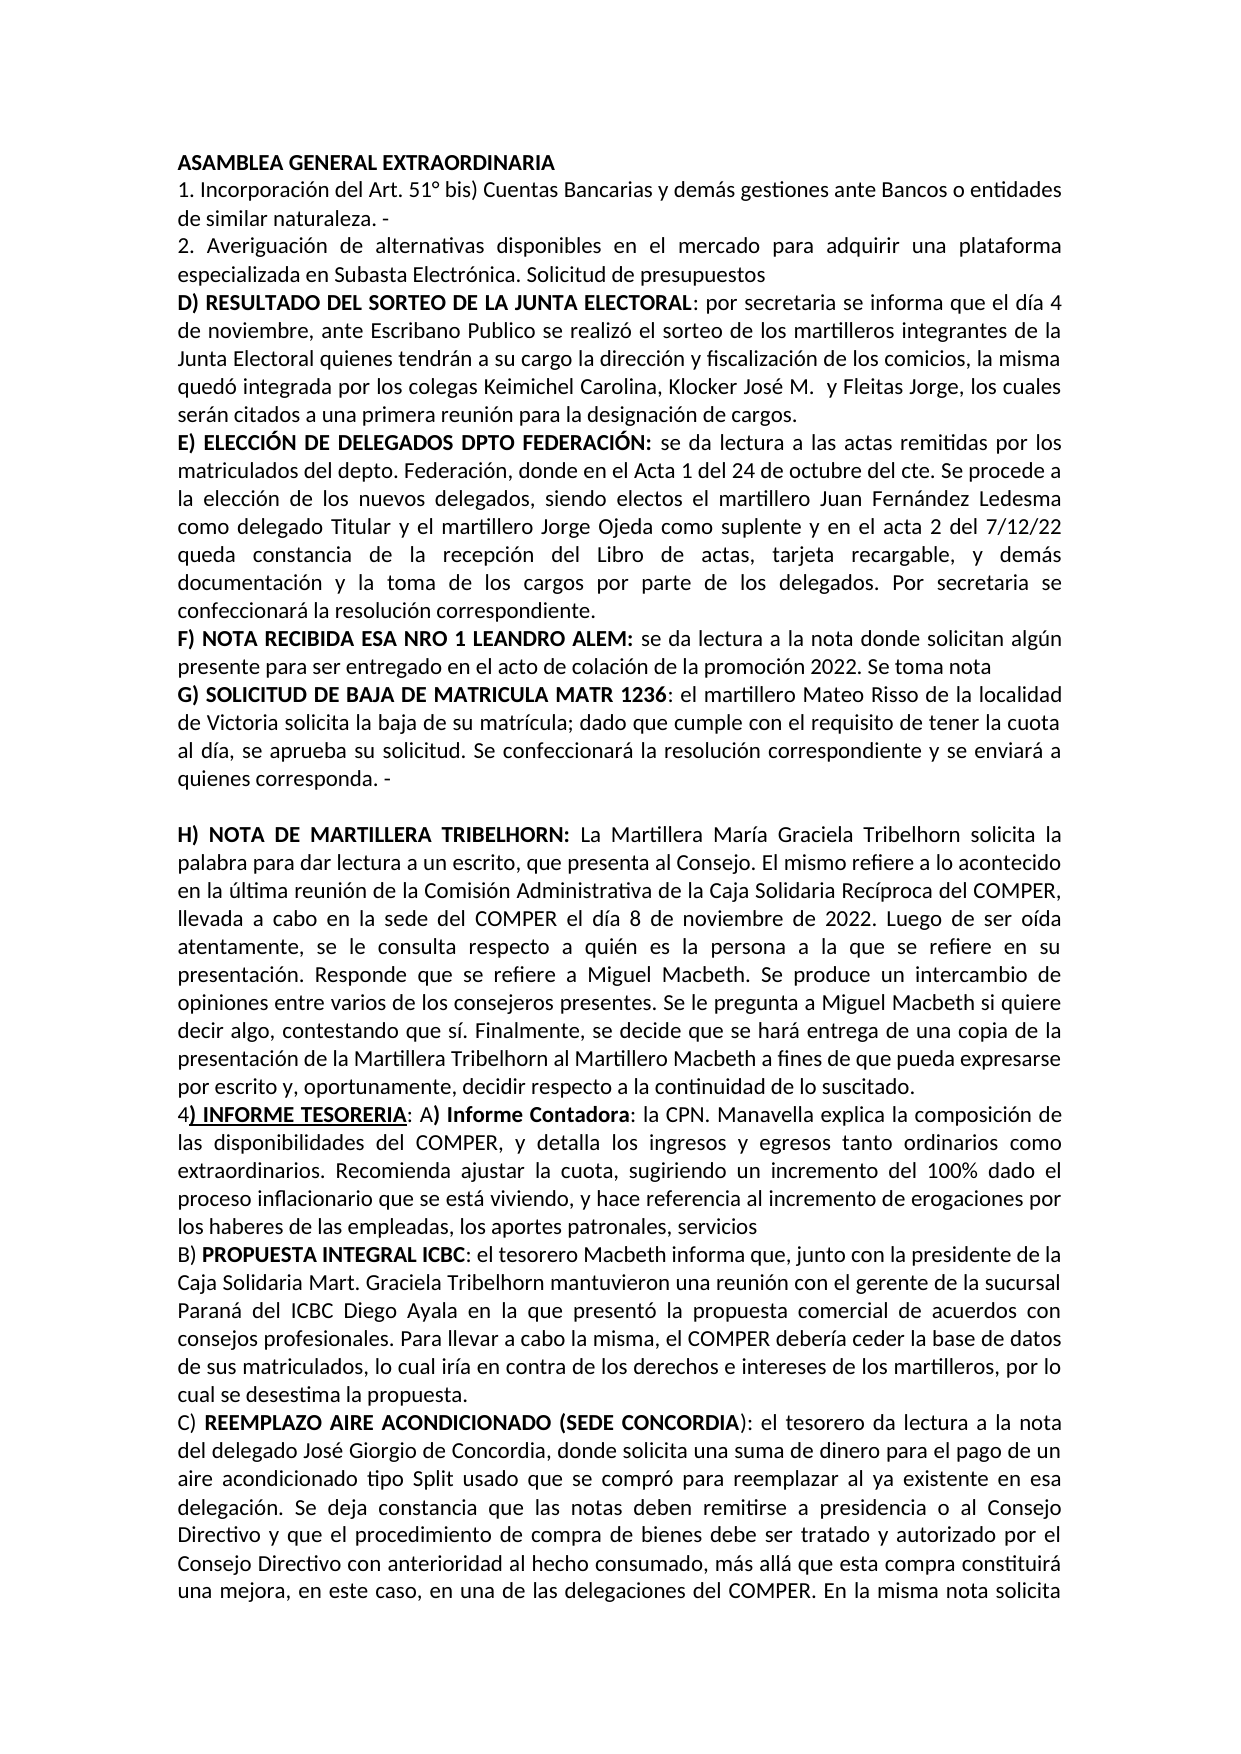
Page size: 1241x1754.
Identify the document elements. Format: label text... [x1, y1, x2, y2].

text 4) INFORME TESORERIA: A) Informe Contadora: la CPN. Manavella explica la composición de las disponibilidades del COMPER, y detalla los ingresos y egresos tanto ordinarios como extraordinarios. Recomienda ajustar la cuota, sugiriendo un incremento del 100% dado el proceso inflacionario que se está viviendo, y hace referencia al incremento de erogaciones por los haberes de las empleadas, los aportes patronales, servicios [177, 1100, 1063, 1240]
text H) NOTA DE MARTILLERA TRIBELHORN: La Martillera María Graciela Tribelhorn solicita la palabra para dar lectura a un escrito, que presenta al Consejo. El mismo refiere a lo acontecido en la última reunión de la Comisión Administrativa de la Caja Solidaria Recíproca del COMPER, llevada a cabo en la sede del COMPER el día 8 de noviembre de 2022. Luego de ser oída atentamente, se le consulta respecto a quién es la persona a la que se refiere en su presentación. Responde que se refiere a Miguel Macbeth. Se produce un intercambio de opiniones entre varios de los consejeros presentes. Se le pregunta a Miguel Macbeth si quiere decir algo, contestando que sí. Finalmente, se decide que se hará entrega de una copia de la presentación de la Martillera Tribelhorn al Martillero Macbeth a fines de que pueda expresarse por escrito y, oportunamente, decidir respecto a la continuidad de lo suscitado. [177, 820, 1063, 1100]
text 1. Incorporación del Art. 51° bis) Cuentas Bancarias y demás gestiones ante Bancos o entidades de similar naturaleza. - [177, 176, 1063, 232]
text ASAMBLEA GENERAL EXTRAORDINARIA [177, 148, 1063, 176]
text B) PROPUESTA INTEGRAL ICBC: el tesorero Macbeth informa que, junto con la presidente de la Caja Solidaria Mart. Graciela Tribelhorn mantuvieron una reunión con el gerente de la sucursal Paraná del ICBC Diego Ayala en la que presentó la propuesta comercial de acuerdos con consejos profesionales. Para llevar a cabo la misma, el COMPER debería ceder la base de datos de sus matriculados, lo cual iría en contra de los derechos e intereses de los martilleros, por lo cual se desestima la propuesta. [177, 1240, 1063, 1408]
text F) NOTA RECIBIDA ESA NRO 1 LEANDRO ALEM: se da lectura a la nota donde solicitan algún presente para ser entregado en el acto de colación de la promoción 2022. Se toma nota [177, 624, 1063, 680]
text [177, 1408, 1063, 1605]
text E) ELECCIÓN DE DELEGADOS DPTO FEDERACIÓN: se da lectura a las actas remitidas por los matriculados del depto. Federación, donde en el Acta 1 del 24 de octubre del cte. Se procede a la elección de los nuevos delegados, siendo electos el martillero Juan Fernández Ledesma como delegado Titular y el martillero Jorge Ojeda como suplente y en el acta 2 del 7/12/22 queda constancia de la recepción del Libro de actas, tarjeta recargable, y demás documentación y la toma de los cargos por parte de los delegados. Por secretaria se confeccionará la resolución correspondiente. [177, 428, 1063, 624]
text 2. Averiguación de alternativas disponibles en el mercado para adquirir una plataforma especializada en Subasta Electrónica. Solicitud de presupuestos [177, 232, 1063, 288]
text G) SOLICITUD DE BAJA DE MATRICULA MATR 1236: el martillero Mateo Risso de la localidad de Victoria solicita la baja de su matrícula; dado que cumple con el requisito de tener la cuota al día, se aprueba su solicitud. Se confeccionará la resolución correspondiente y se enviará a quienes corresponda. - [177, 680, 1063, 792]
text D) RESULTADO DEL SORTEO DE LA JUNTA ELECTORAL: por secretaria se informa que el día 4 de noviembre, ante Escribano Publico se realizó el sorteo de los martilleros integrantes de la Junta Electoral quienes tendrán a su cargo la dirección y fiscalización de los comicios, la misma quedó integrada por los colegas Keimichel Carolina, Klocker José M. y Fleitas Jorge, los cuales serán citados a una primera reunión para la designación de cargos. [177, 288, 1063, 428]
